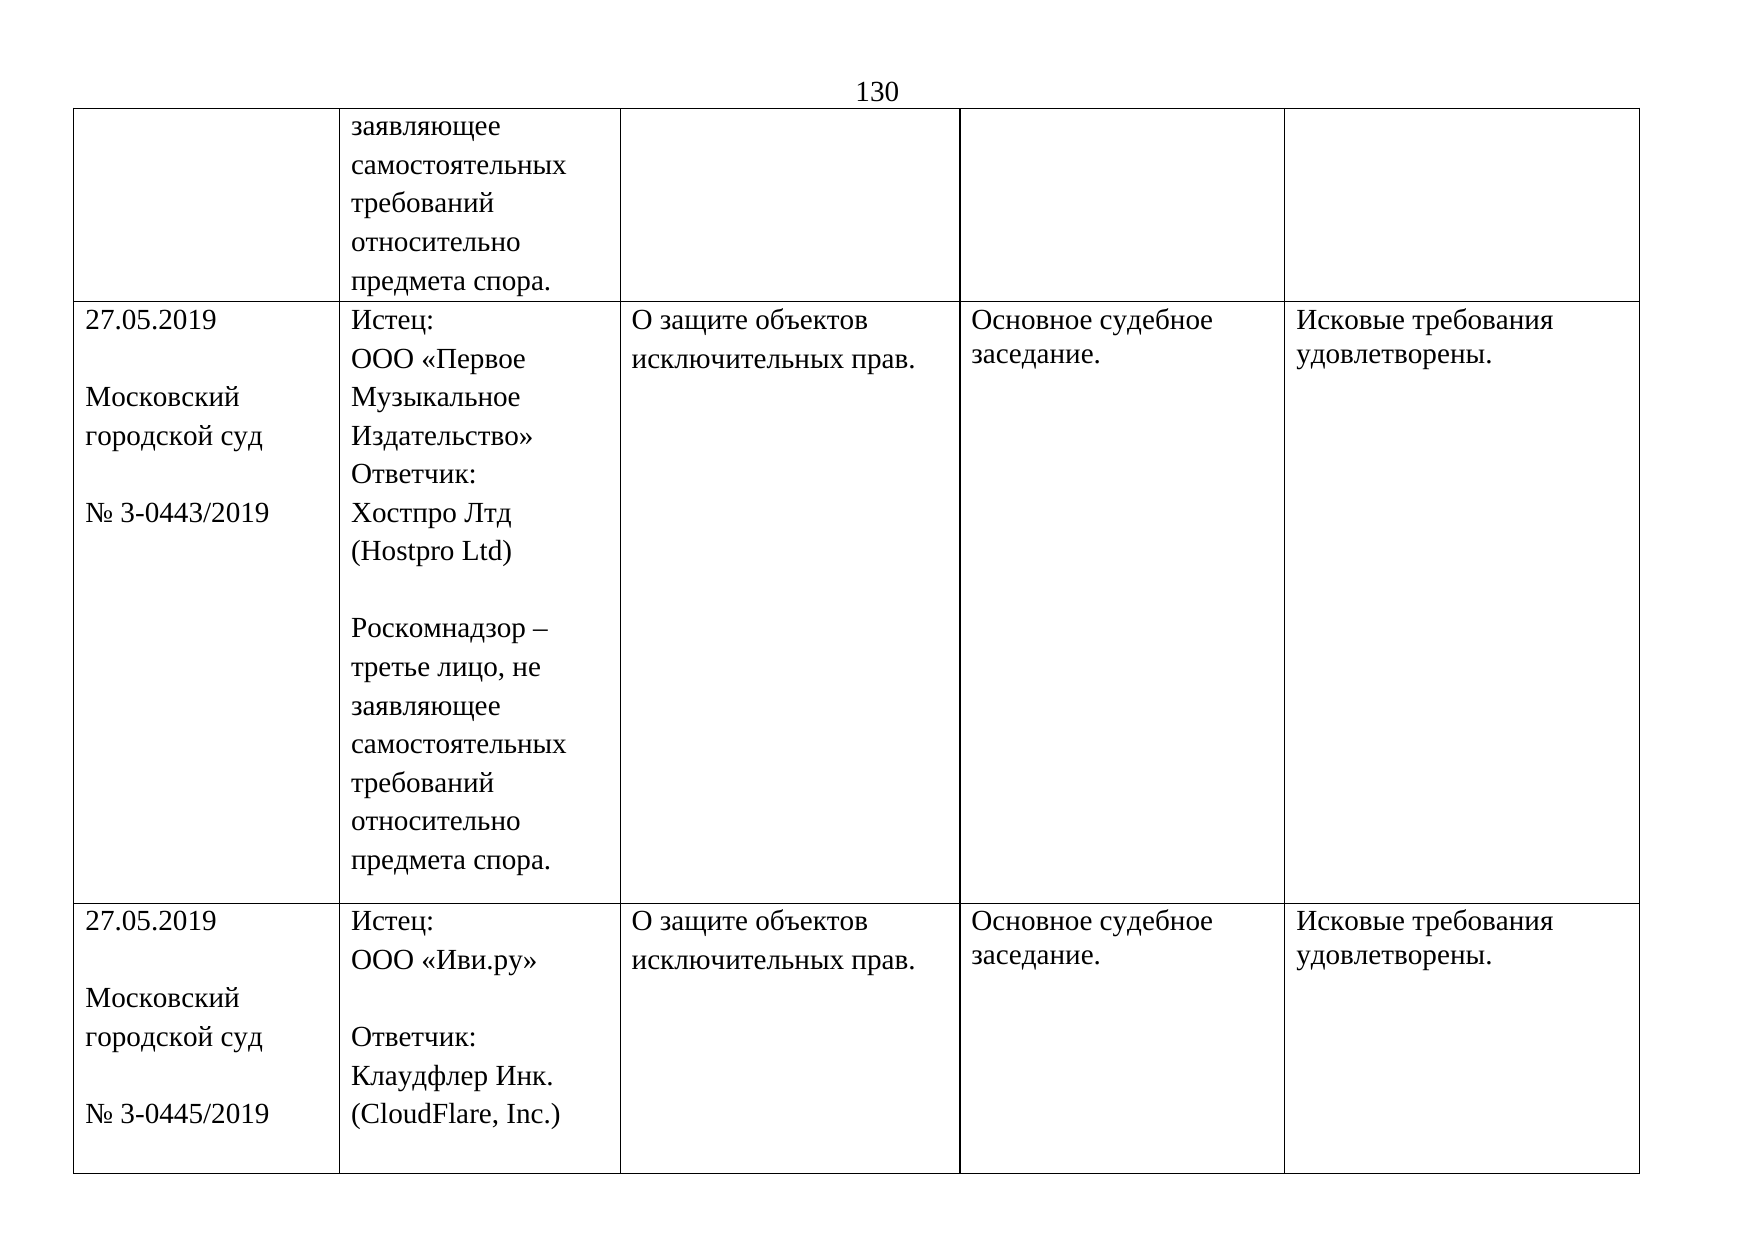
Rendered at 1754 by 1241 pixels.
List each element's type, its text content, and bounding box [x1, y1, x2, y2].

table_cell Исковые требования удовлетворены. [1285, 302, 1639, 902]
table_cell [1285, 904, 1639, 1173]
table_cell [1285, 109, 1639, 301]
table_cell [340, 904, 620, 1173]
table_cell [74, 904, 339, 1173]
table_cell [340, 109, 620, 301]
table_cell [961, 904, 1284, 1173]
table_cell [621, 109, 959, 301]
table_cell 27.05.2019 Московский городской суд № 3-0443/2019 [74, 302, 339, 902]
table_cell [621, 904, 959, 1173]
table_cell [74, 109, 339, 301]
table_cell Истец: ООО «Первое Музыкальное Издательство» Ответчик: Хостпро Лтд (Hostpro Ltd) Роскомнадзор – третье лицо, не заявляющее самостоятельных требований относительно предмета спора. [340, 302, 620, 902]
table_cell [961, 109, 1284, 301]
table_cell О защите объектов исключительных прав. [621, 302, 959, 902]
table_cell Основное судебное заседание. [961, 302, 1284, 902]
